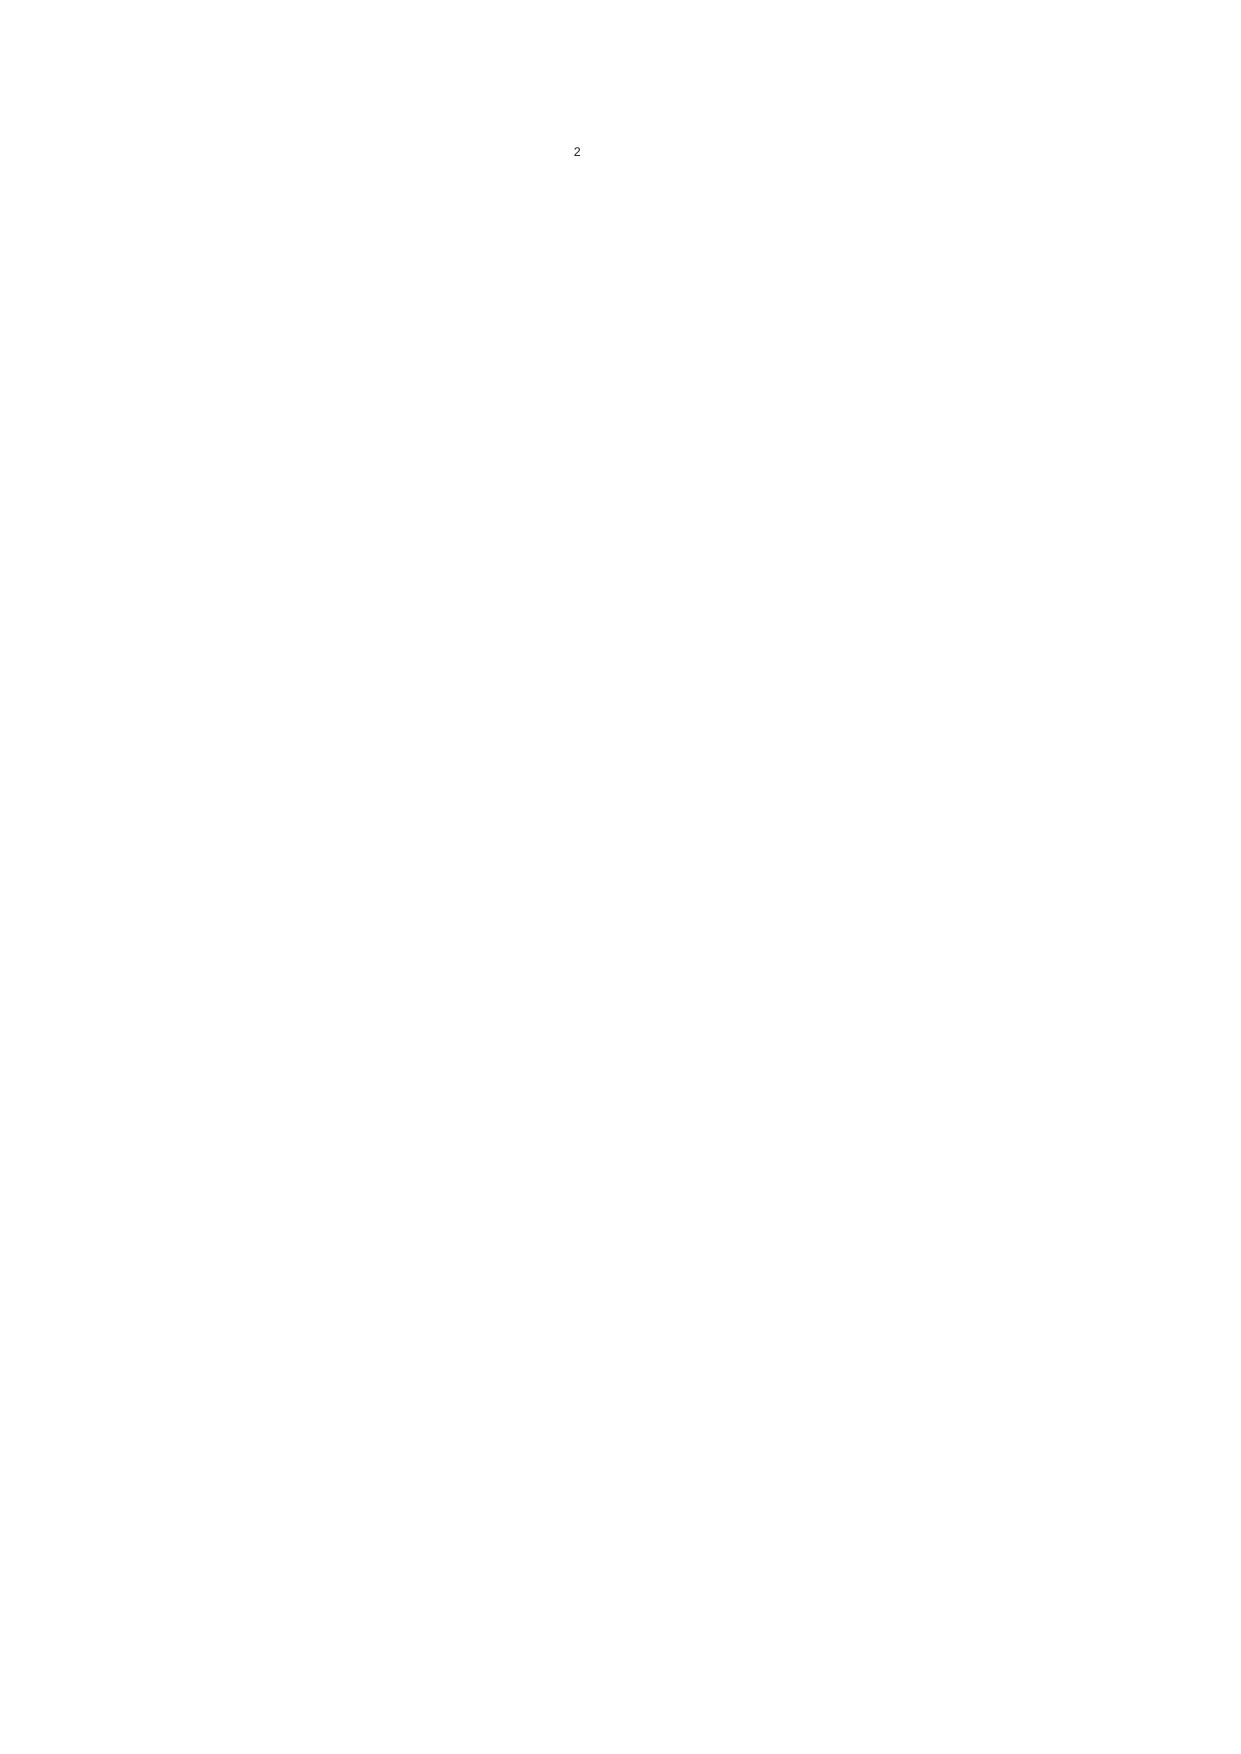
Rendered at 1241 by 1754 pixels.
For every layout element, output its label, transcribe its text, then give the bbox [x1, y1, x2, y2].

text 2 [78, 134, 1076, 159]
